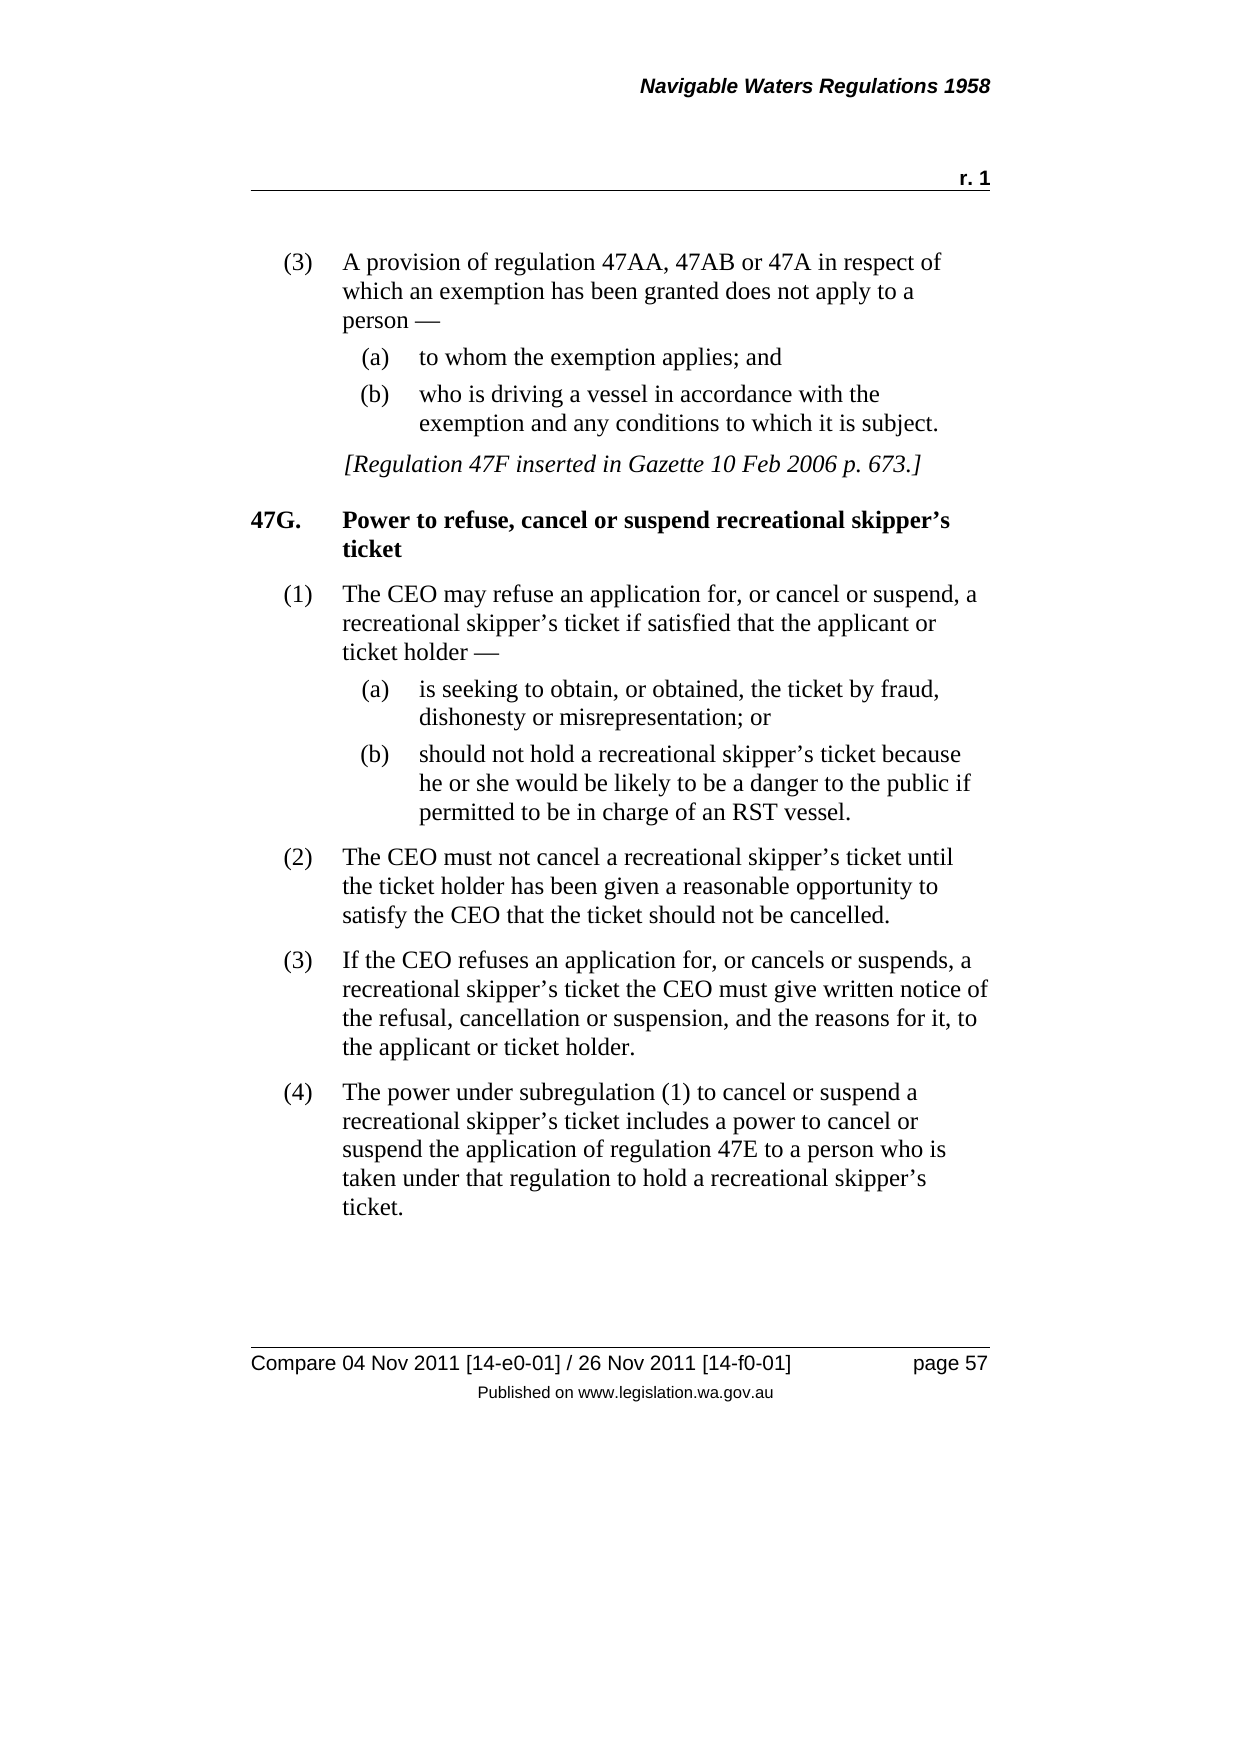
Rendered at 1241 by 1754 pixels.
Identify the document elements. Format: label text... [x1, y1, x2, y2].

text (a) to whom the exemption applies; and [251, 342, 990, 371]
text (b) should not hold a recreational skipper’s ticket because he or she would be likely to be a danger to the public if permitted to be in charge of an RST vessel. [251, 739, 990, 826]
subtitle 47G. Power to refuse, cancel or suspend recreational skipper’s ticket [251, 505, 990, 562]
text (a) is seeking to obtain, or obtained, the ticket by fraud, dishonesty or misrepresentation; or [251, 674, 990, 731]
text (1) The CEO may refuse an application for, or cancel or suspend, a recreational skipper’s ticket if satisfied that the applicant or ticket holder — [251, 579, 990, 665]
text (4) The power under subregulation (1) to cancel or suspend a recreational skipper’s ticket includes a power to cancel or suspend the application of regulation 47E to a person who is taken under that regulation to hold a recreational skipper’s ticket. [251, 1077, 990, 1221]
text (3) If the CEO refuses an application for, or cancels or suspends, a recreational skipper’s ticket the CEO must give written notice of the refusal, cancellation or suspension, and the reasons for it, to the applicant or ticket holder. [251, 945, 990, 1060]
text (2) The CEO must not cancel a recreational skipper’s ticket until the ticket holder has been given a reasonable opportunity to satisfy the CEO that the ticket should not be cancelled. [251, 842, 990, 929]
text [Regulation 47F inserted in Gazette 10 Feb 2006 p. 673.] [251, 449, 990, 478]
text (3) A provision of regulation 47AA, 47AB or 47A in respect of which an exemption has been granted does not apply to a person — [251, 247, 990, 334]
text (b) who is driving a vessel in accordance with the exemption and any conditions to which it is subject. [251, 379, 990, 437]
